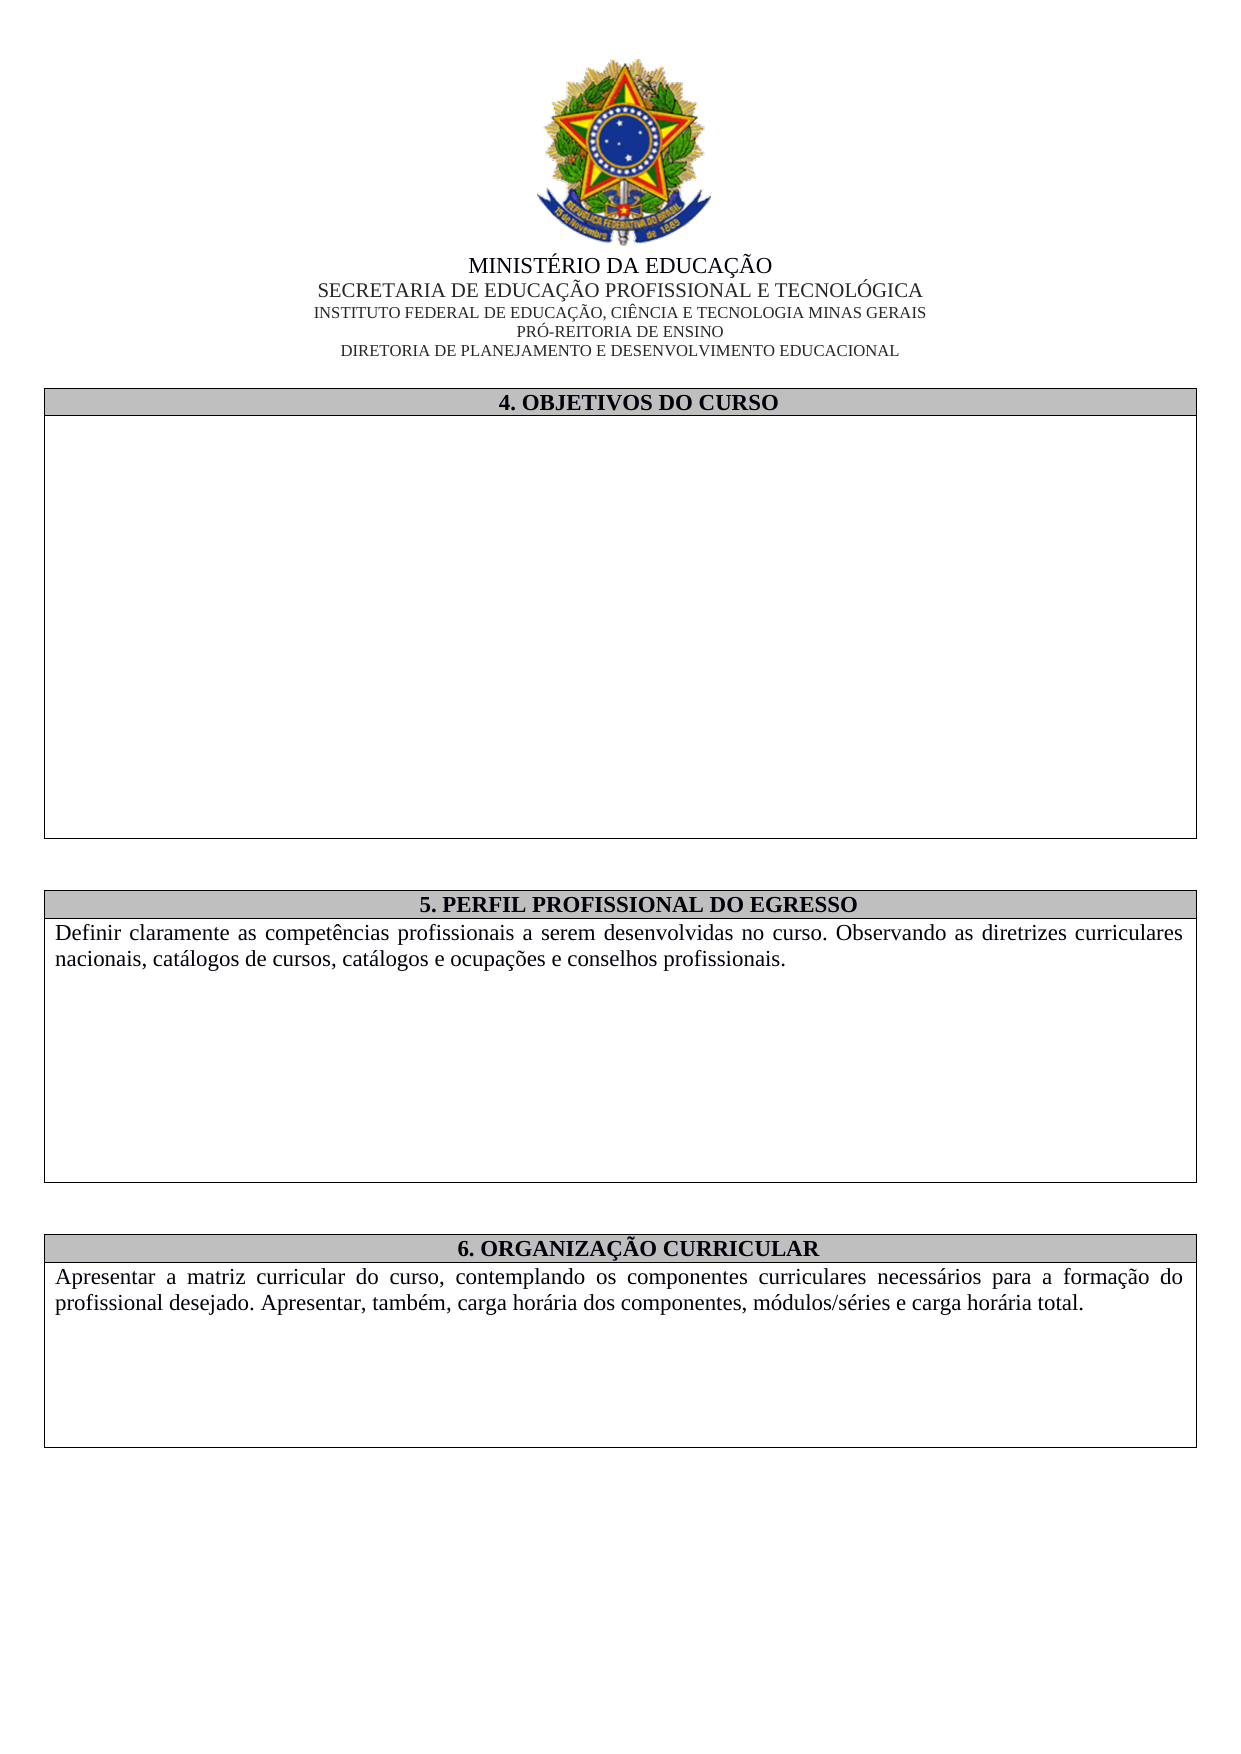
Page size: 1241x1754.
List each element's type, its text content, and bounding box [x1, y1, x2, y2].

table_header 5. PERFIL PROFISSIONAL DO EGRESSO [45, 891, 1196, 918]
table_cell 4. OBJETIVOS DO CURSO [45, 389, 1196, 415]
table_cell [45, 416, 1196, 838]
table_cell Apresentar a matriz curricular do curso, contemplando os componentes curriculares necessários para a formação do profissional desejado. Apresentar, também, carga horária dos componentes, módulos/séries e carga horária total. [45, 1263, 1196, 1447]
table_cell Definir claramente as competências profissionais a serem desenvolvidas no curso. Observando as diretrizes curriculares nacionais, catálogos de cursos, catálogos e ocupações e conselhos profissionais. [45, 919, 1196, 1182]
picture [534, 56, 713, 252]
table_header 6. ORGANIZAÇÃO CURRICULAR [45, 1235, 1196, 1262]
